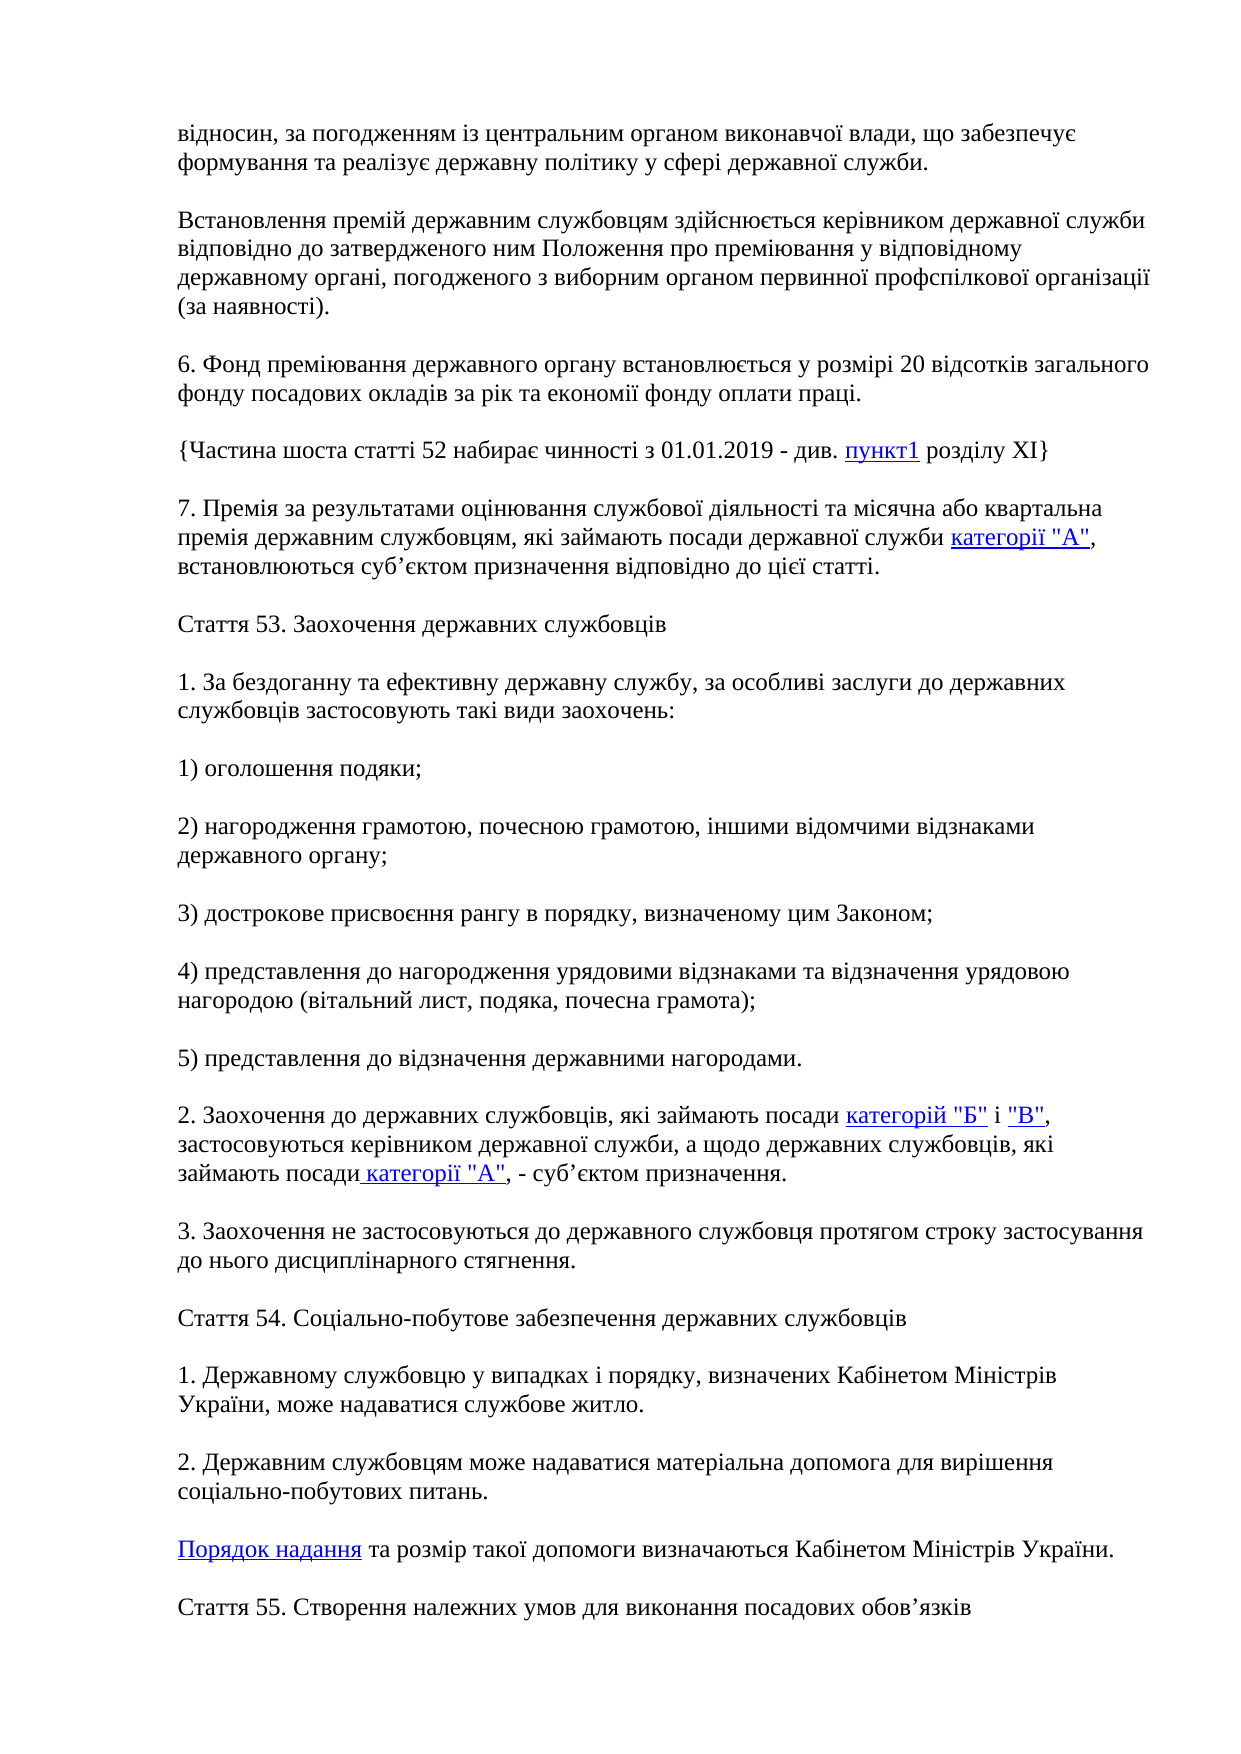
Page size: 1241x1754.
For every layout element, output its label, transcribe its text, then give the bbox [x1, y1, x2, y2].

text Стаття 54. Соціально-побутове забезпечення державних службовців [177, 1303, 1152, 1331]
text 1. За бездоганну та ефективну державну службу, за особливі заслуги до державних службовців застосовують такі види заохочень: [177, 667, 1152, 724]
text 3. Заохочення не застосовуються до державного службовця протягом строку застосування до нього дисциплінарного стягнення. [177, 1216, 1152, 1273]
text 2. Державним службовцям може надаватися матеріальна допомога для вирішення соціально-побутових питань. [177, 1447, 1152, 1505]
text 7. Премія за результатами оцінювання службової діяльності та місячна або квартальна премія державним службовцям, які займають посади державної служби категорії "А", встановлюються суб’єктом призначення відповідно до цієї статті. [177, 493, 1152, 580]
text 1. Державному службовцю у випадках і порядку, визначених Кабінетом Міністрів України, може надаватися службове житло. [177, 1361, 1152, 1418]
text 2) нагородження грамотою, почесною грамотою, іншими відомчими відзнаками державного органу; [177, 811, 1152, 869]
text 3) дострокове присвоєння рангу в порядку, визначеному цим Законом; [177, 898, 1152, 927]
text 4) представлення до нагородження урядовими відзнаками та відзначення урядовою нагородою (вітальний лист, подяка, почесна грамота); [177, 956, 1152, 1013]
text 6. Фонд преміювання державного органу встановлюється у розмірі 20 відсотків загального фонду посадових окладів за рік та економії фонду оплати праці. [177, 349, 1152, 406]
text 5) представлення до відзначення державними нагородами. [177, 1043, 1152, 1071]
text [177, 118, 1152, 176]
text Встановлення премій державним службовцям здійснюється керівником державної служби відповідно до затвердженого ним Положення про преміювання у відповідному державному органі, погодженого з виборним органом первинної профспілкової організації (за наявності). [177, 205, 1152, 320]
text {Частина шоста статті 52 набирає чинності з 01.01.2019 - див. пункт1 розділу XI} [177, 436, 1152, 464]
text Порядок надання та розмір такої допомоги визначаються Кабінетом Міністрів України. [177, 1534, 1152, 1563]
text Стаття 55. Створення належних умов для виконання посадових обов’язків [177, 1592, 1152, 1621]
text Стаття 53. Заохочення державних службовців [177, 609, 1152, 638]
text 2. Заохочення до державних службовців, які займають посади категорій "Б" і "В", застосовуються керівником державної служби, а щодо державних службовців, які займають посади категорії "А", - суб’єктом призначення. [177, 1101, 1152, 1187]
text 1) оголошення подяки; [177, 753, 1152, 782]
